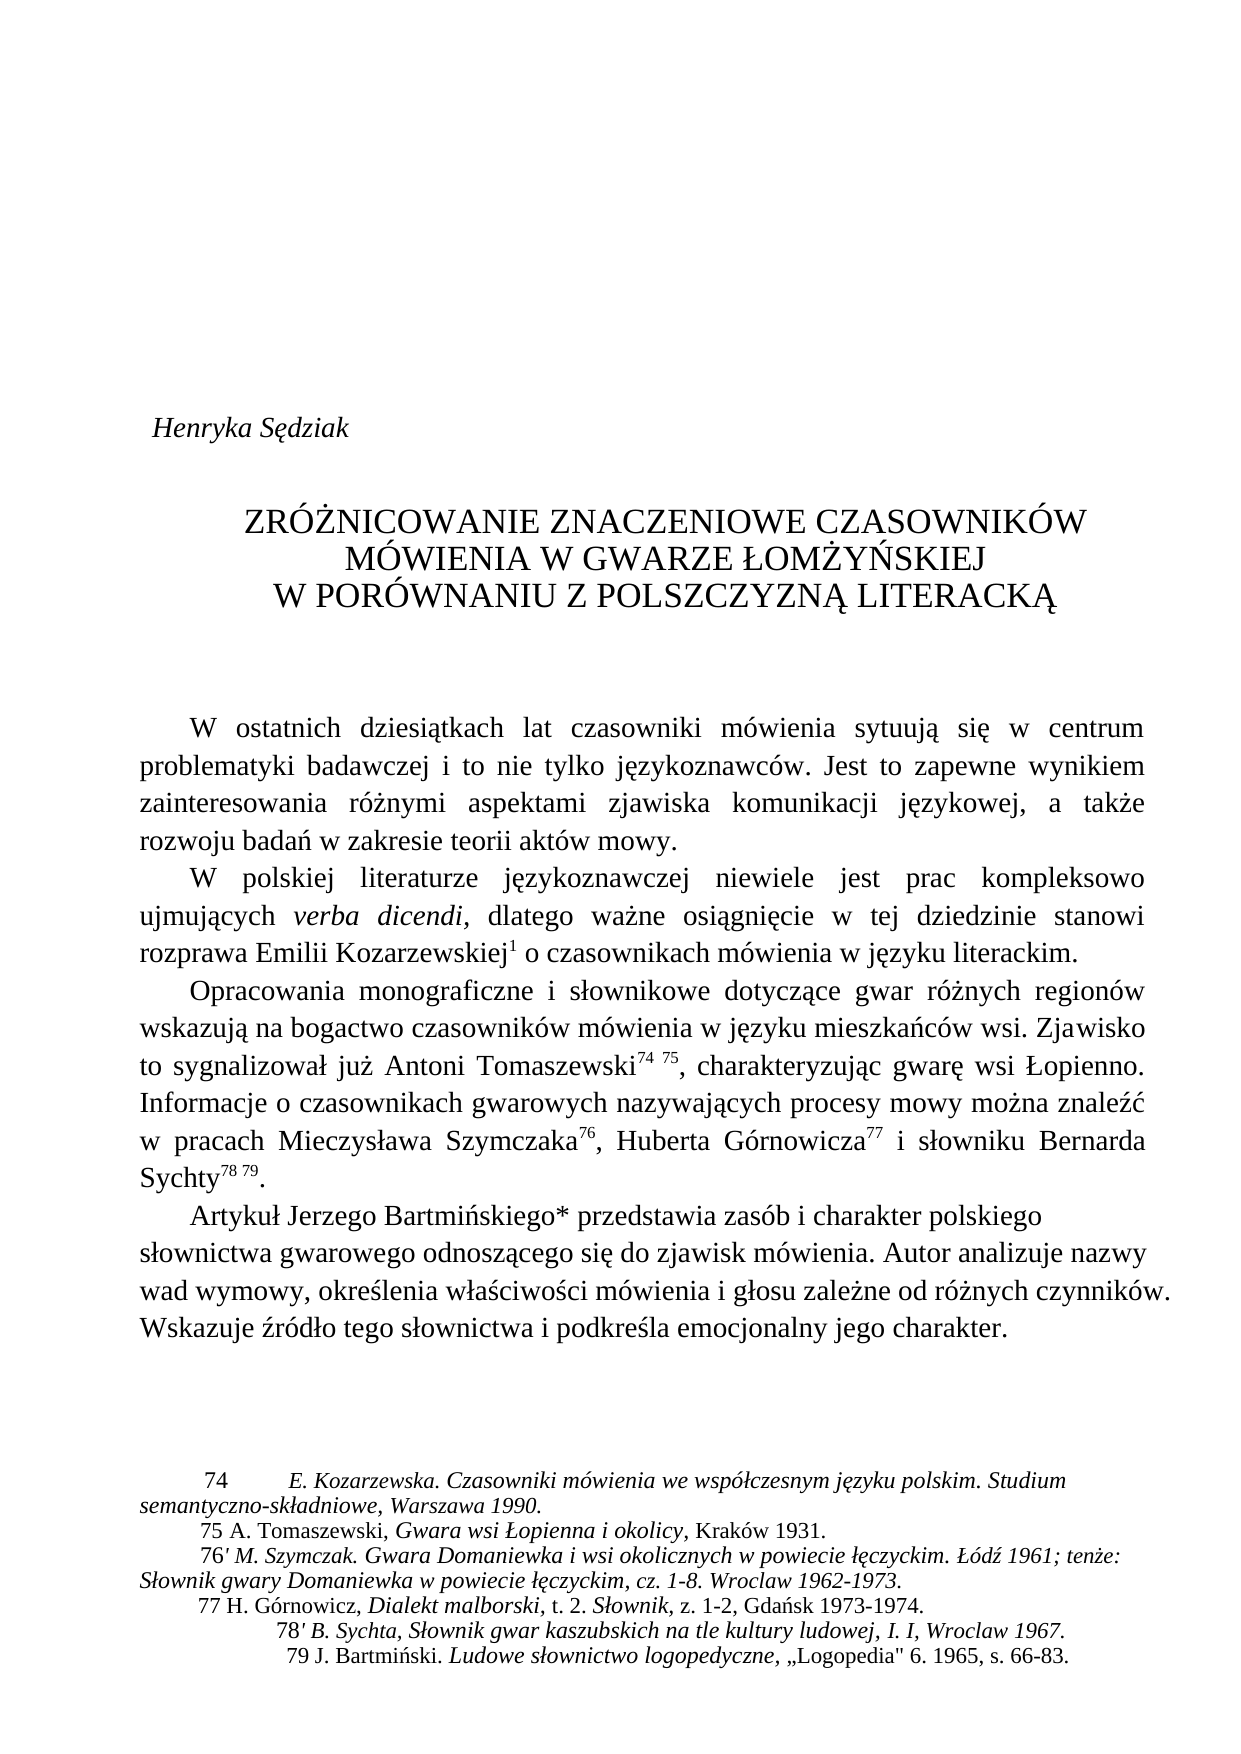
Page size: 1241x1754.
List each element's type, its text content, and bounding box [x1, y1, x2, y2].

text W ostatnich dziesiątkach lat czasowniki mówienia sytuują się w centrum problematyki badawczej i to nie tylko językoznawców. Jest to zapewne wynikiem zainteresowania różnymi aspektami zjawiska komunikacji językowej, a także rozwoju badań w zakresie teorii aktów mowy. [139, 708, 1146, 858]
text ZRÓŻNICOWANIE ZNACZENIOWE CZASOWNIKÓW MÓWIENIA W GWARZE ŁOMŻYŃSKIEJ W PORÓWNANIU Z POLSZCZYZNĄ LITERACKĄ [158, 504, 1173, 614]
text Opracowania monograficzne i słownikowe dotyczące gwar różnych regionów wskazują na bogactwo czasowników mówienia w języku mieszkańców wsi. Zjawisko to sygnalizował już Antoni Tomaszewski , charakteryzując gwarę wsi Łopienno. Informacje o czasownikach gwarowych nazywających procesy mowy można znaleźć w pracach Mieczysława Szymczaka, Huberta Górnowicza i słowniku Bernarda Sychty . [139, 970, 1146, 1195]
text Artykuł Jerzego Bartmińskiego* przedstawia zasób i charakter polskiego słownictwa gwarowego odnoszącego się do zjawisk mówienia. Autor analizuje nazwy wad wymowy, określenia właściwości mówienia i głosu zależne od różnych czynników. Wskazuje źródło tego słownictwa i podkreśla emocjonalny jego charakter. [139, 1195, 1173, 1345]
text W polskiej literaturze językoznawczej niewiele jest prac kompleksowo ujmujących verba dicendi, dlatego ważne osiągnięcie w tej dziedzinie stanowi rozprawa Emilii Kozarzewskiej1 o czasownikach mówienia w języku literackim. [139, 858, 1146, 970]
